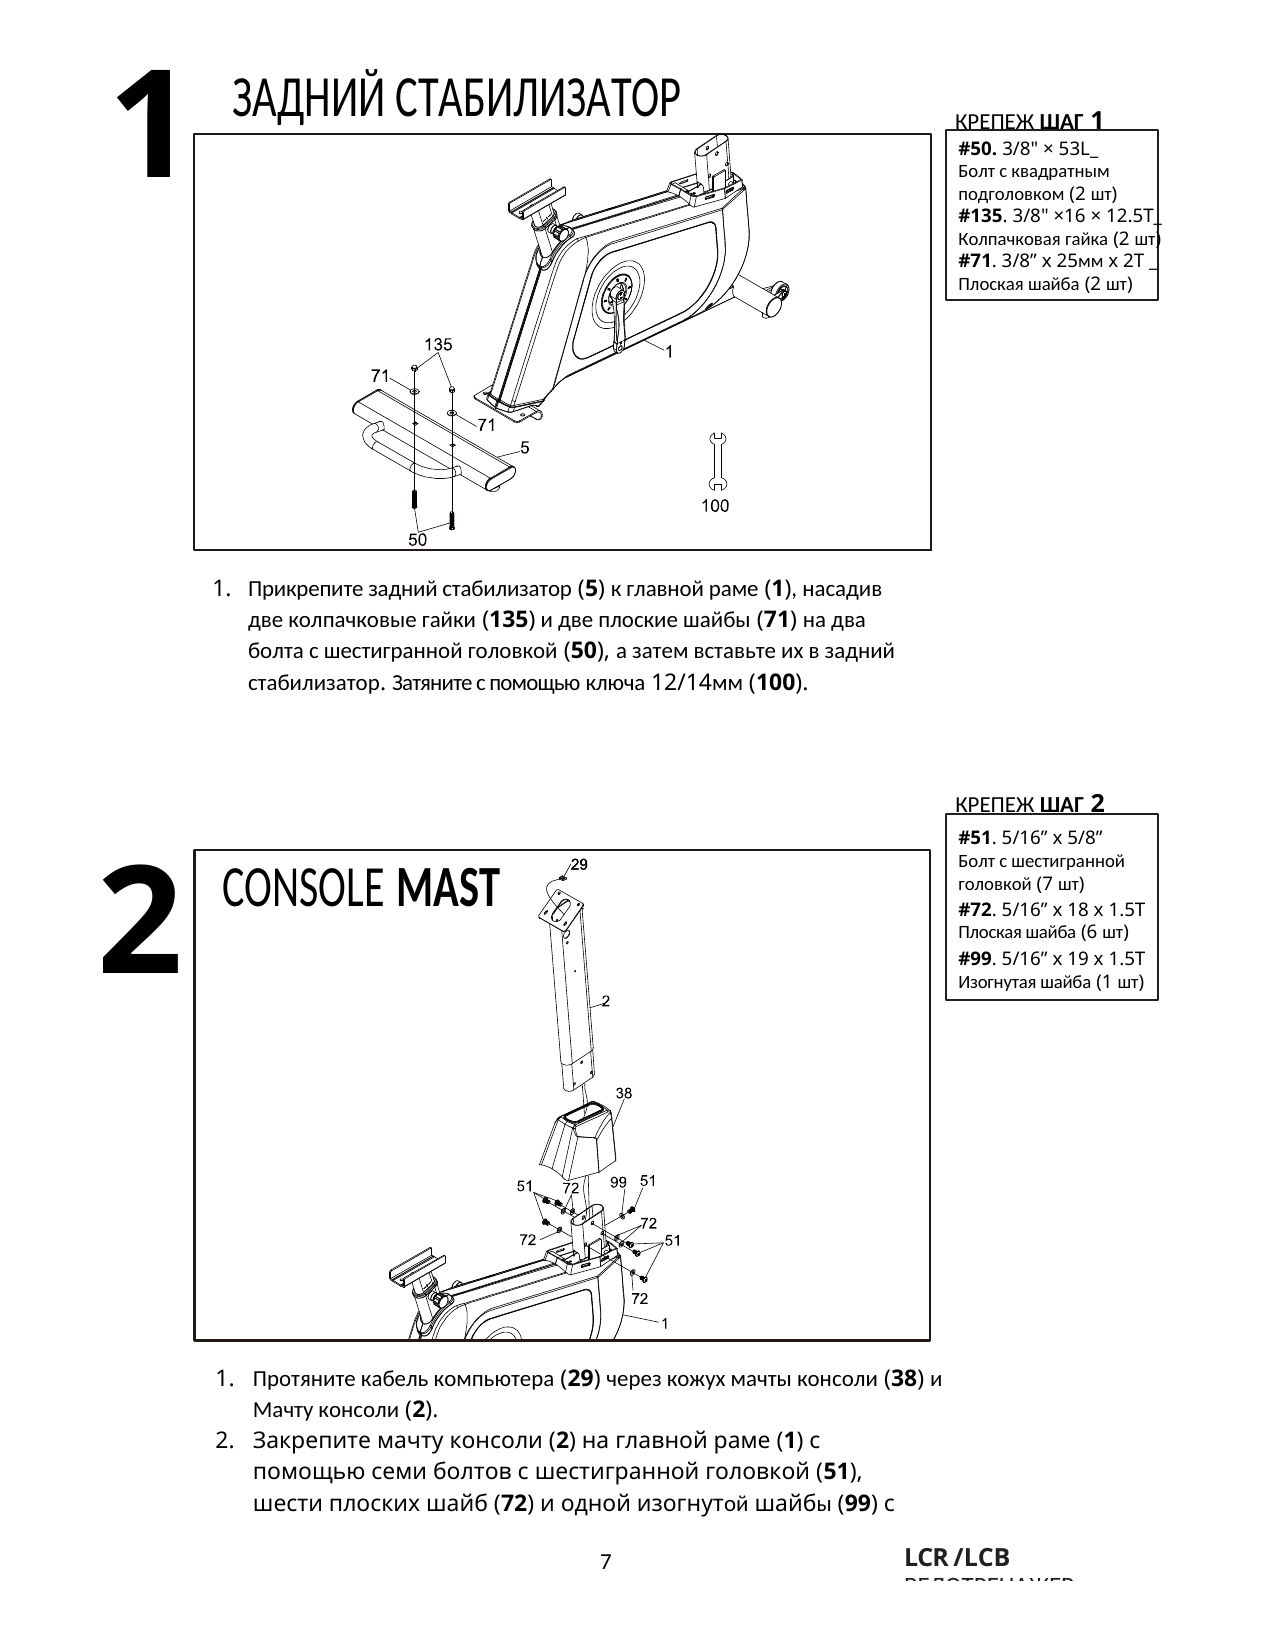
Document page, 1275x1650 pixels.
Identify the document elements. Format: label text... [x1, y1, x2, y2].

text КРЕПЕЖ ШАГ 2 [950, 785, 1164, 819]
text #51. 5/16” x 5/8” [958, 824, 1164, 849]
list Протяните кабель компьютера (29) через кожух мачты консоли (38) и [215, 1362, 1162, 1393]
text 1 ЗАДНИЙ СТАБИЛИЗАТОР [108, 50, 706, 217]
text #71. 3/8” x 25мм x 2T _ [958, 249, 1188, 272]
text КРЕПЕЖ ШАГ 1 [950, 103, 1164, 137]
text Колпачковая гайка (2 шт) [958, 227, 1188, 249]
text #50. 3/8" × 53L_ [958, 137, 1188, 159]
text #72. 5/16” x 18 x 1.5T Плоская шайба (6 шт) [958, 898, 1157, 943]
text Болт с квадратным подголовком (2 шт) [958, 159, 1188, 204]
text #99. 5/16” x 19 x 1.5T Изогнутая шайба (1 шт) [958, 948, 1157, 993]
text Болт с шестигранной головкой (7 шт) [958, 849, 1164, 894]
text #135. 3/8" ×16 × 12.5T_ [958, 204, 1188, 227]
list Прикрепите задний стабилизатор (5) к главной раме (1), насадив две колпачковые гайки (135) и две плоские шайбы (71) на два болта с шестигранной головкой (50), а затем вставьте их в задний стабилизатор. Затяните с помощью ключа 12/14мм (100). [212, 572, 913, 697]
text Плоская шайба (2 шт) [958, 272, 1188, 294]
list Мачту консоли (2). [253, 1393, 1162, 1424]
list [215, 1424, 927, 1518]
text 2 CONSOLE MAST [97, 746, 913, 1017]
